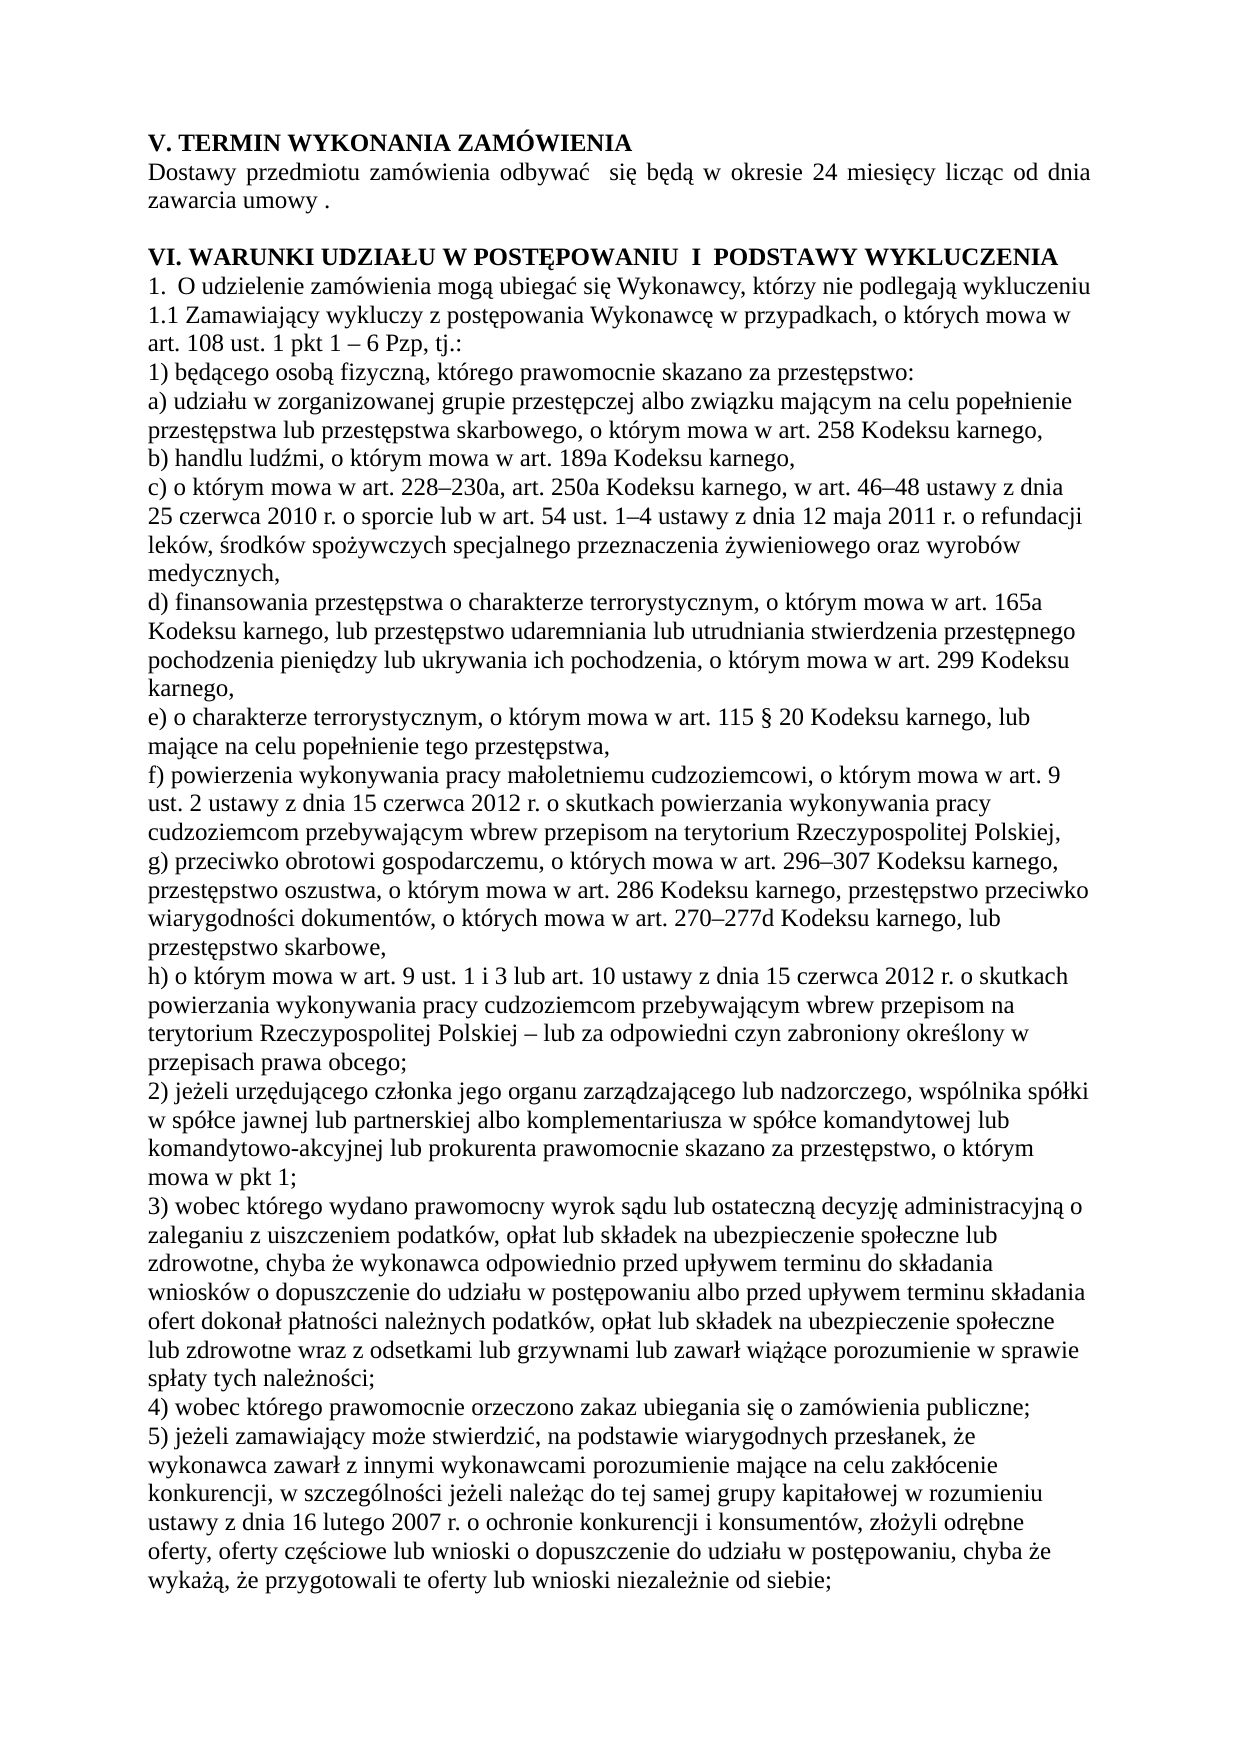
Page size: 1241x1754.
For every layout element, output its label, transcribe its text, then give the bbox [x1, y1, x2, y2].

text f) powierzenia wykonywania pracy małoletniemu cudzoziemcowi, o którym mowa w art. 9 ust. 2 ustawy z dnia 15 czerwca 2012 r. o skutkach powierzania wykonywania pracy cudzoziemcom przebywającym wbrew przepisom na terytorium Rzeczypospolitej Polskiej, [148, 760, 1092, 846]
text 4) wobec którego prawomocnie orzeczono zakaz ubiegania się o zamówienia publiczne; [148, 1392, 1092, 1421]
text h) o którym mowa w art. 9 ust. 1 i 3 lub art. 10 ustawy z dnia 15 czerwca 2012 r. o skutkach powierzania wykonywania pracy cudzoziemcom przebywającym wbrew przepisom na terytorium Rzeczypospolitej Polskiej – lub za odpowiedni czyn zabroniony określony w przepisach prawa obcego; [148, 961, 1092, 1076]
text g) przeciwko obrotowi gospodarczemu, o których mowa w art. 296–307 Kodeksu karnego, przestępstwo oszustwa, o którym mowa w art. 286 Kodeksu karnego, przestępstwo przeciwko wiarygodności dokumentów, o których mowa w art. 270–277d Kodeksu karnego, lub przestępstwo skarbowe, [148, 846, 1092, 961]
text c) o którym mowa w art. 228–230a, art. 250a Kodeksu karnego, w art. 46–48 ustawy z dnia 25 czerwca 2010 r. o sporcie lub w art. 54 ust. 1–4 ustawy z dnia 12 maja 2011 r. o refundacji leków, środków spożywczych specjalnego przeznaczenia żywieniowego oraz wyrobów medycznych, [148, 472, 1092, 587]
text 1.1 Zamawiający wykluczy z postępowania Wykonawcę w przypadkach, o których mowa w art. 108 ust. 1 pkt 1 – 6 Pzp, tj.: [148, 300, 1092, 357]
text d) finansowania przestępstwa o charakterze terrorystycznym, o którym mowa w art. 165a Kodeksu karnego, lub przestępstwo udaremniania lub utrudniania stwierdzenia przestępnego pochodzenia pieniędzy lub ukrywania ich pochodzenia, o którym mowa w art. 299 Kodeksu karnego, [148, 587, 1092, 702]
text 3) wobec którego wydano prawomocny wyrok sądu lub ostateczną decyzję administracyjną o zaleganiu z uiszczeniem podatków, opłat lub składek na ubezpieczenie społeczne lub zdrowotne, chyba że wykonawca odpowiednio przed upływem terminu do składania wniosków o dopuszczenie do udziału w postępowaniu albo przed upływem terminu składania ofert dokonał płatności należnych podatków, opłat lub składek na ubezpieczenie społeczne lub zdrowotne wraz z odsetkami lub grzywnami lub zawarł wiążące porozumienie w sprawie spłaty tych należności; [148, 1191, 1092, 1392]
text e) o charakterze terrorystycznym, o którym mowa w art. 115 § 20 Kodeksu karnego, lub mające na celu popełnienie tego przestępstwa, [148, 702, 1092, 760]
text b) handlu ludźmi, o którym mowa w art. 189a Kodeksu karnego, [148, 443, 1092, 472]
text VI. WARUNKI UDZIAŁU W POSTĘPOWANIU I PODSTAWY WYKLUCZENIA [148, 242, 1092, 271]
text 5) jeżeli zamawiający może stwierdzić, na podstawie wiarygodnych przesłanek, że wykonawca zawarł z innymi wykonawcami porozumienie mające na celu zakłócenie konkurencji, w szczególności jeżeli należąc do tej samej grupy kapitałowej w rozumieniu ustawy z dnia 16 lutego 2007 r. o ochronie konkurencji i konsumentów, złożyli odrębne oferty, oferty częściowe lub wnioski o dopuszczenie do udziału w postępowaniu, chyba że wykażą, że przygotowali te oferty lub wnioski niezależnie od siebie; [148, 1421, 1092, 1593]
text 1) będącego osobą fizyczną, którego prawomocnie skazano za przestępstwo: [148, 357, 1092, 386]
text 2) jeżeli urzędującego członka jego organu zarządzającego lub nadzorczego, wspólnika spółki w spółce jawnej lub partnerskiej albo komplementariusza w spółce komandytowej lub komandytowo-akcyjnej lub prokurenta prawomocnie skazano za przestępstwo, o którym mowa w pkt 1; [148, 1076, 1092, 1191]
text V. TERMIN WYKONANIA ZAMÓWIENIA [148, 128, 1092, 157]
list O udzielenie zamówienia mogą ubiegać się Wykonawcy, którzy nie podlegają wykluczeniu [148, 271, 1092, 300]
text a) udziału w zorganizowanej grupie przestępczej albo związku mającym na celu popełnienie przestępstwa lub przestępstwa skarbowego, o którym mowa w art. 258 Kodeksu karnego, [148, 386, 1092, 443]
text Dostawy przedmiotu zamówienia odbywać się będą w okresie 24 miesięcy licząc od dnia zawarcia umowy . [148, 157, 1092, 214]
